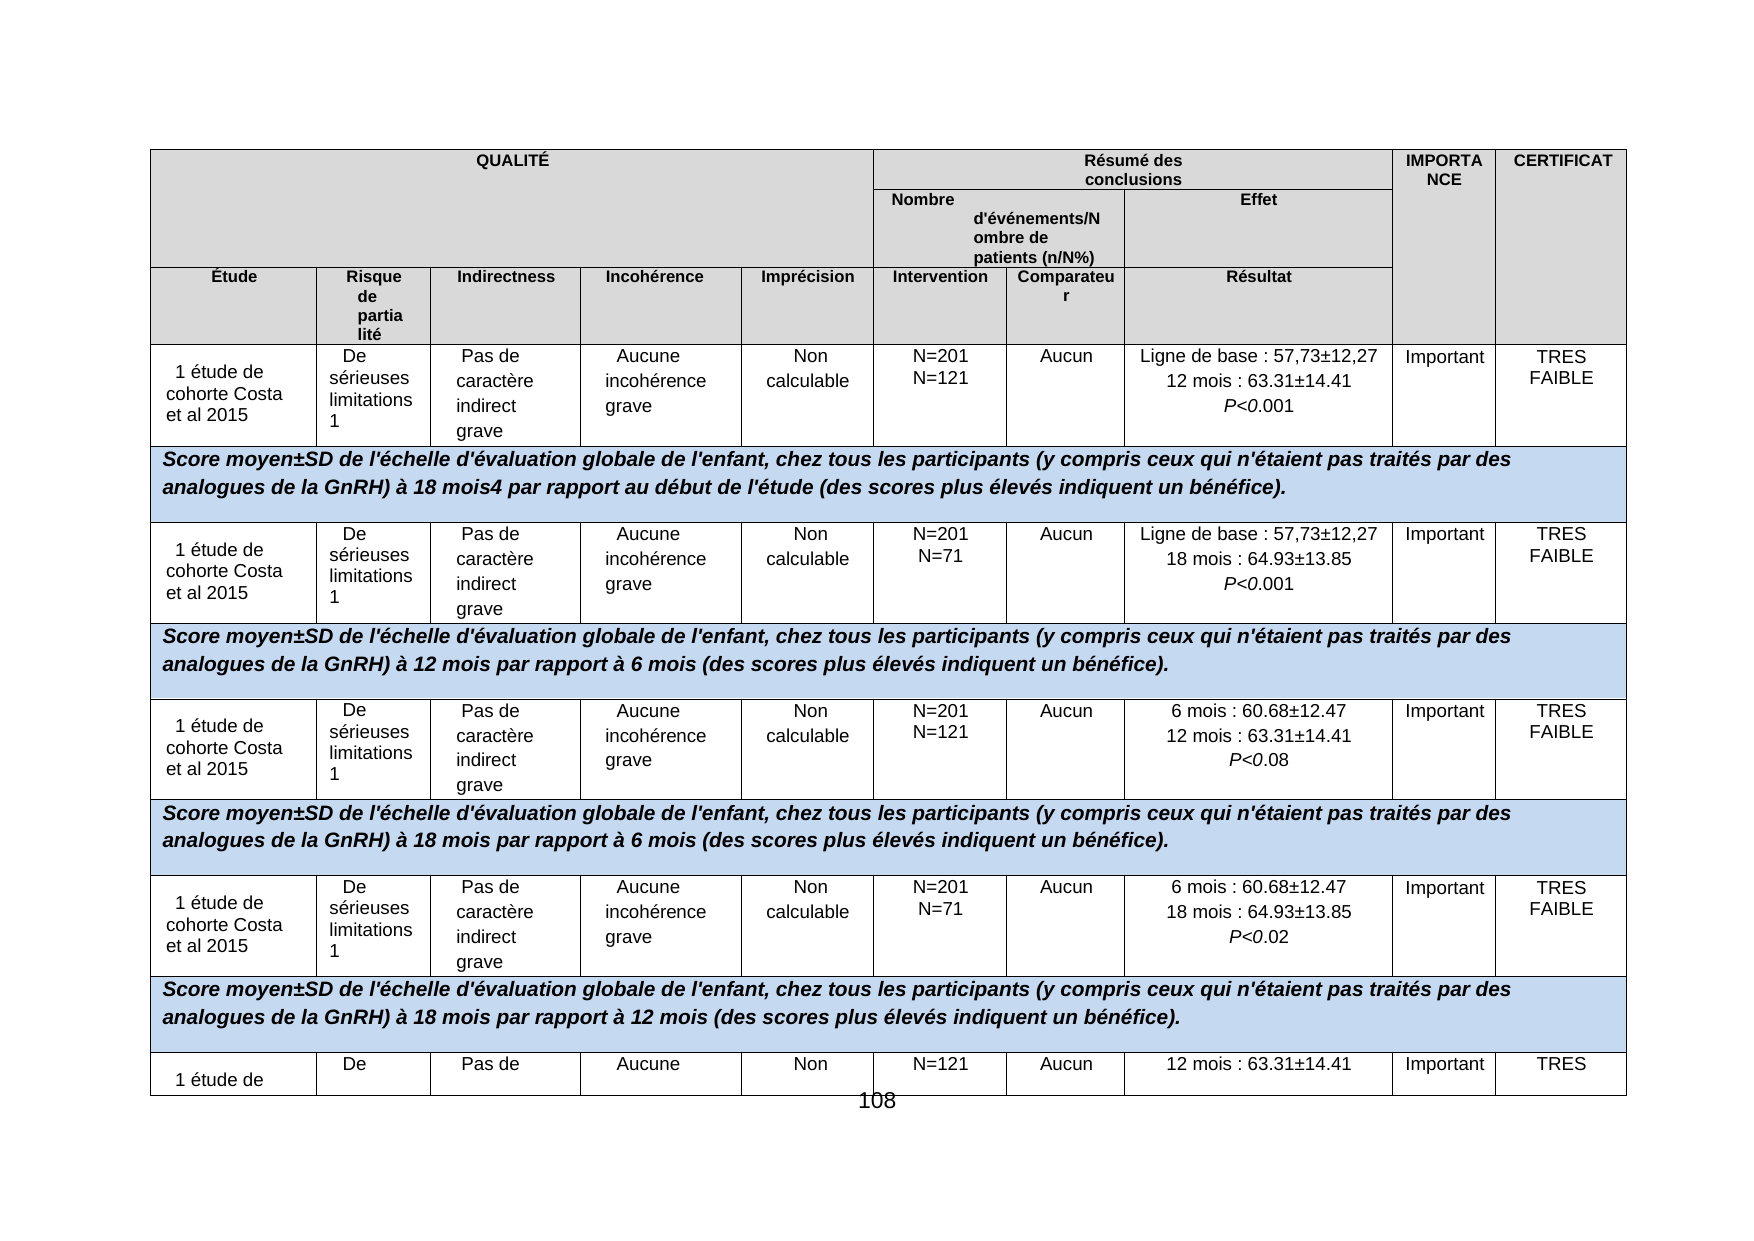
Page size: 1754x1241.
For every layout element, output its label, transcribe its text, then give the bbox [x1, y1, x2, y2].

table_cell Non calculable [742, 523, 873, 623]
table_cell Important [1393, 345, 1495, 446]
table_cell 1 étude de cohorte Costa et al 2015 [151, 700, 316, 799]
table_cell Imprécision [742, 268, 873, 344]
table_cell Aucun [1007, 1053, 1124, 1095]
table_cell TRES FAIBLE [1496, 700, 1626, 799]
table_cell Aucune incohérence grave [581, 345, 741, 446]
table_cell Non calculable [742, 700, 873, 799]
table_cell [317, 1053, 430, 1095]
table_cell Aucune incohérence grave [581, 876, 741, 976]
table_cell TRES FAIBLE [1496, 345, 1626, 446]
table_cell TRES FAIBLE [1496, 1053, 1626, 1095]
table_cell Pas de caractère indirect grave [431, 345, 580, 446]
table_cell Incohérence [581, 268, 741, 344]
table_cell Non calculable [742, 345, 873, 446]
table_cell Étude [151, 268, 316, 344]
table_cell Nombre d'événements/Nombre de patients (n/N%) [874, 190, 1124, 267]
table_cell Aucune incohérence grave [581, 700, 741, 799]
table_cell Pas de caractère indirect grave [431, 876, 580, 976]
table_cell N=201 N=71 [874, 876, 1006, 976]
table_cell Indirectness [431, 268, 580, 344]
table_cell 1 étude de cohorte Costa et al 2015 [151, 345, 316, 446]
table_cell Score moyen±SD de l'échelle d'évaluation globale de l'enfant, chez tous les participants (y compris ceux qui n'étaient pas traités par des analogues de la GnRH) à 18 mois par rapport à 6 mois (des scores plus élevés indiquent un bénéfice). [151, 800, 1626, 875]
table_cell Risque de partialité [317, 268, 430, 344]
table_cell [431, 1053, 580, 1095]
table_cell N=121 N=71 [874, 1053, 1006, 1095]
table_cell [1125, 1053, 1392, 1095]
table_cell 1 étude de cohorte Costa et al 2015 [151, 876, 316, 976]
table_cell TRES FAIBLE [1496, 523, 1626, 623]
table_header IMPORTA NCE [1393, 150, 1495, 344]
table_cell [581, 1053, 741, 1095]
table_cell 1 étude de cohorte Costa et al 2015 [151, 523, 316, 623]
table_cell N=201 N=71 [874, 523, 1006, 623]
table_cell Ligne de base : 57,73±12,27 18 mois : 64.93±13.85 P<0.001 [1125, 523, 1392, 623]
table_cell Effet [1125, 190, 1392, 267]
table_cell Aucun [1007, 345, 1124, 446]
table_cell Score moyen±SD de l'échelle d'évaluation globale de l'enfant, chez tous les participants (y compris ceux qui n'étaient pas traités par des analogues de la GnRH) à 18 mois par rapport à 12 mois (des scores plus élevés indiquent un bénéfice). [151, 977, 1626, 1052]
table_cell N=201 N=121 [874, 700, 1006, 799]
table_cell Important [1393, 1053, 1495, 1095]
table_cell Important [1393, 876, 1495, 976]
table_cell Pas de caractère indirect grave [431, 523, 580, 623]
table_cell Important [1393, 523, 1495, 623]
table_cell Non calculable [742, 1053, 873, 1095]
table_cell Pas de caractère indirect grave [431, 700, 580, 799]
table_cell 6 mois : 60.68±12.47 18 mois : 64.93±13.85 P<0.02 [1125, 876, 1392, 976]
table_cell Résultat [1125, 268, 1392, 344]
table_cell Score moyen±SD de l'échelle d'évaluation globale de l'enfant, chez tous les participants (y compris ceux qui n'étaient pas traités par des analogues de la GnRH) à 12 mois par rapport à 6 mois (des scores plus élevés indiquent un bénéfice). [151, 624, 1626, 698]
table_cell Intervention [874, 268, 1006, 344]
table_cell De sérieuses limitations1 [317, 876, 430, 976]
table_cell Non calculable [742, 876, 873, 976]
table_cell Comparateur [1007, 268, 1124, 344]
table_cell De sérieuses limitations1 [317, 523, 430, 623]
table_header QUALITÉ [151, 150, 873, 267]
table_cell Score moyen±SD de l'échelle d'évaluation globale de l'enfant, chez tous les participants (y compris ceux qui n'étaient pas traités par des analogues de la GnRH) à 18 mois4 par rapport au début de l'étude (des scores plus élevés indiquent un bénéfice). [151, 447, 1626, 522]
table_cell De sérieuses limitations1 [317, 345, 430, 446]
table_cell N=201 N=121 [874, 345, 1006, 446]
table_header CERTIFICAT [1496, 150, 1626, 344]
table_cell Aucun [1007, 523, 1124, 623]
table_cell Ligne de base : 57,73±12,27 12 mois : 63.31±14.41 P<0.001 [1125, 345, 1392, 446]
table_cell Aucun [1007, 700, 1124, 799]
table_cell TRES FAIBLE [1496, 876, 1626, 976]
table_cell Aucun [1007, 876, 1124, 976]
table_cell De sérieuses limitations1 [317, 700, 430, 799]
table_header Résumé des conclusions [874, 150, 1392, 189]
table_cell Aucune incohérence grave [581, 523, 741, 623]
table_cell 6 mois : 60.68±12.47 12 mois : 63.31±14.41 P<0.08 [1125, 700, 1392, 799]
table_cell Important [1393, 700, 1495, 799]
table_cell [151, 1053, 316, 1095]
